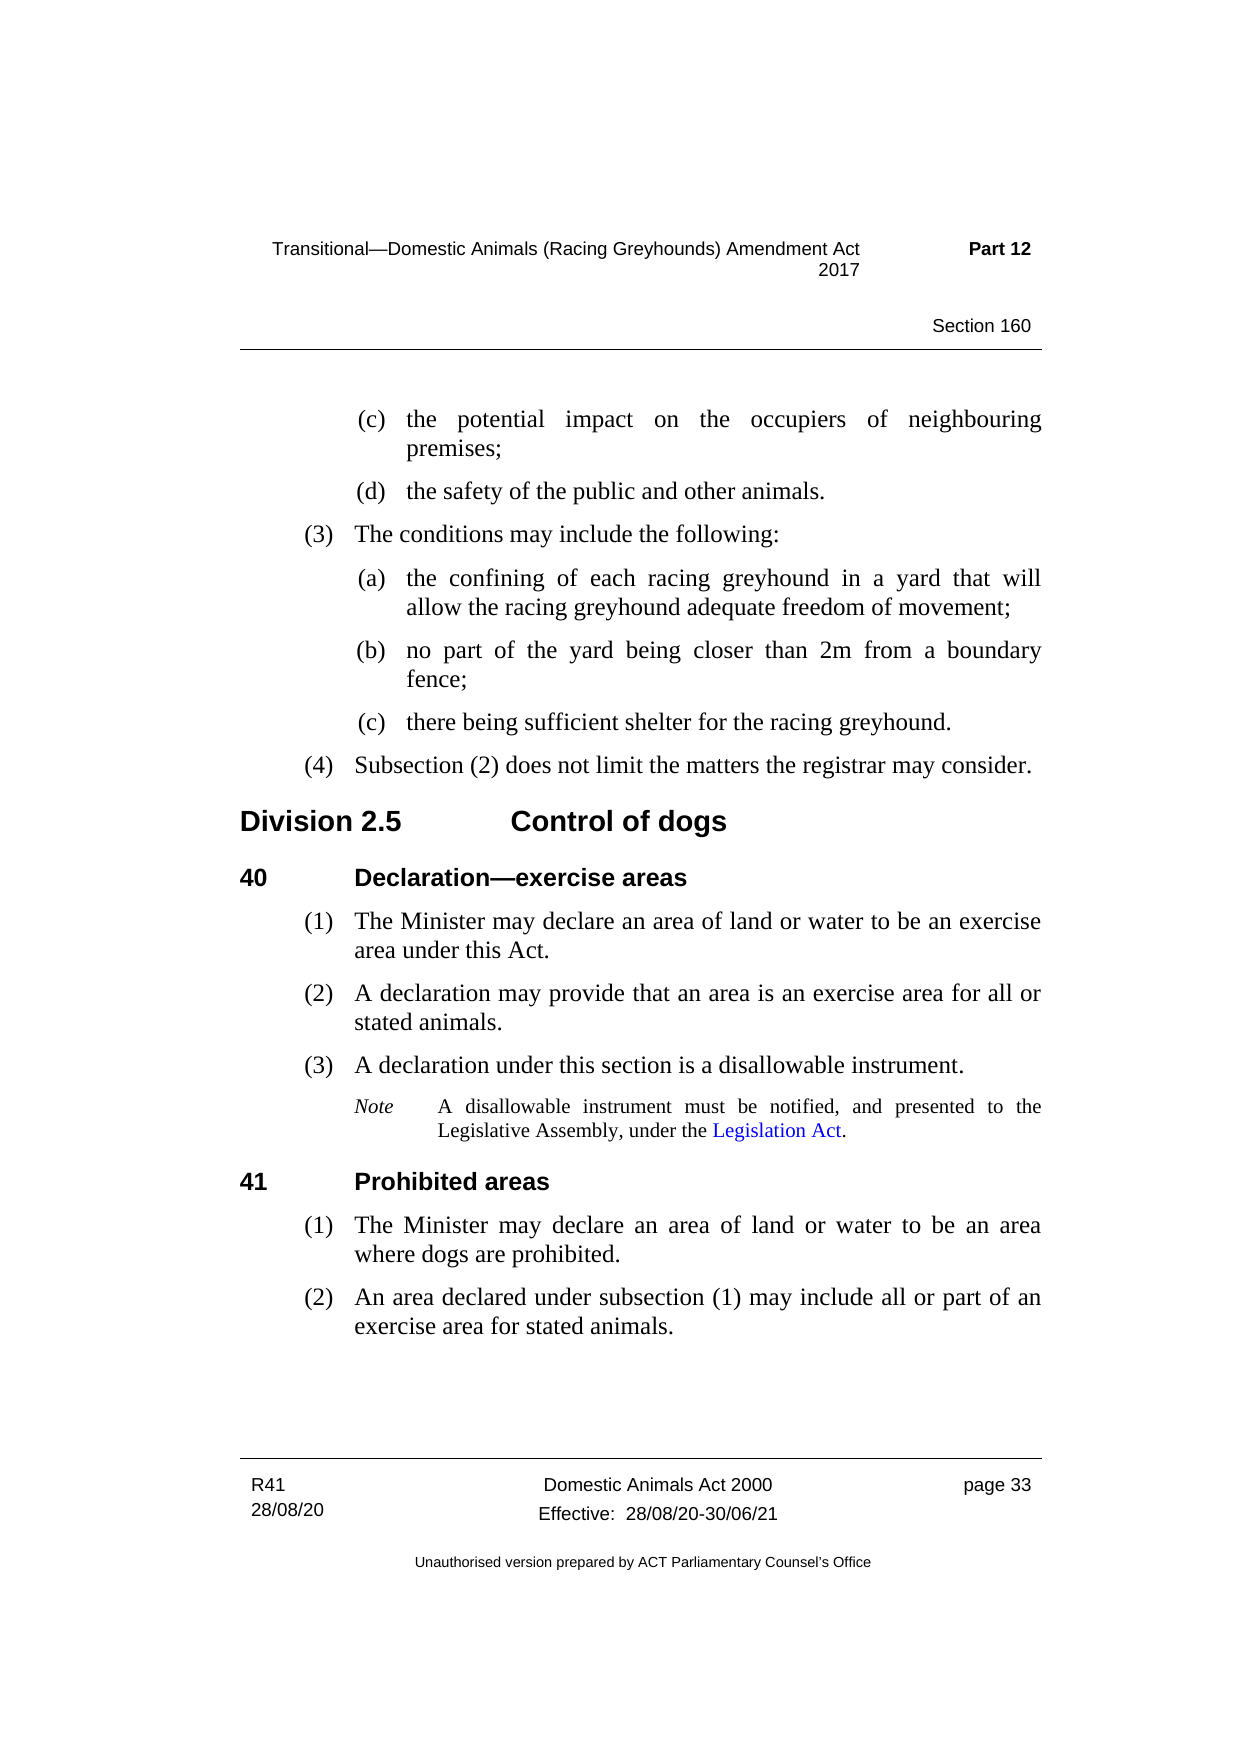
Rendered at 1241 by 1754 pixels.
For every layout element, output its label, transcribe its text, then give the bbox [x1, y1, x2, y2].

text (4) Subsection (2) does not limit the matters the registrar may consider. [239, 750, 1042, 779]
text 41 Prohibited areas [239, 1167, 1042, 1195]
text (1) The Minister may declare an area of land or water to be an exercise area under this Act. [239, 906, 1042, 963]
text (3) A declaration under this section is a disallowable instrument. [239, 1050, 1042, 1079]
text (2) An area declared under subsection (1) may include all or part of an exercise area for stated animals. [239, 1282, 1042, 1339]
text 40 Declaration—exercise areas [239, 863, 1042, 891]
text (d) the safety of the public and other animals. [239, 476, 1042, 505]
text Note A disallowable instrument must be notified, and presented to the Legislative Assembly, under the Legislation Act. [354, 1093, 1042, 1142]
text Division 2.5 Control of dogs [239, 804, 1042, 838]
text (a) the confining of each racing greyhound in a yard that will allow the racing greyhound adequate freedom of movement; [239, 563, 1042, 620]
text (1) The Minister may declare an area of land or water to be an area where dogs are prohibited. [239, 1210, 1042, 1267]
text (3) The conditions may include the following: [239, 519, 1042, 548]
text (b) no part of the yard being closer than 2m from a boundary fence; [239, 635, 1042, 692]
text (c) the potential impact on the occupiers of neighbouring premises; [239, 404, 1042, 462]
text (c) there being sufficient shelter for the racing greyhound. [239, 707, 1042, 736]
text (2) A declaration may provide that an area is an exercise area for all or stated animals. [239, 978, 1042, 1036]
